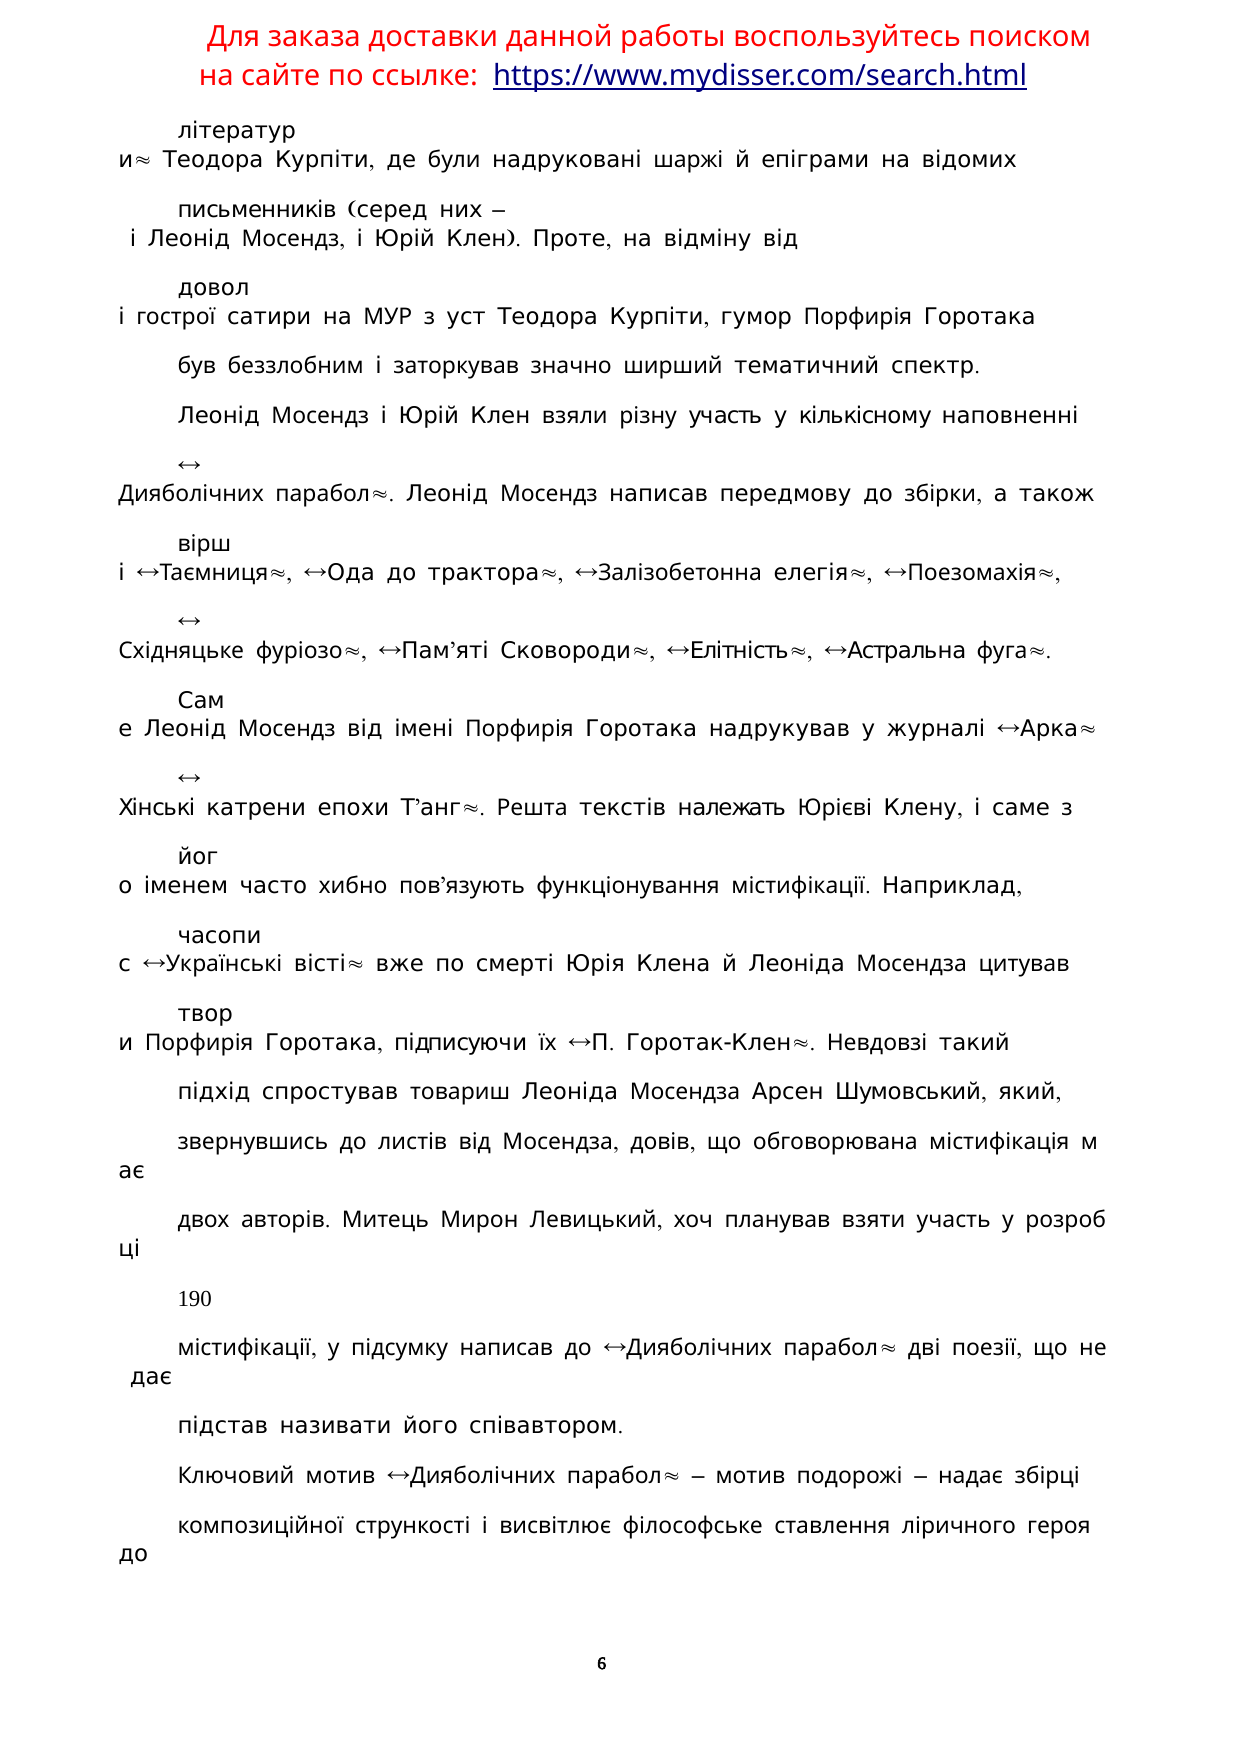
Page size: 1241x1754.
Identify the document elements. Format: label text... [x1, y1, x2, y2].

text літературиТеодораКурпітидебулинадрукованішаржійепіграминавідомих [118, 115, 1107, 172]
text письменниківсередних–іЛеонідМосендзіЮрійКленПротенавідмінувід [118, 193, 1107, 251]
text підхідспростувавтоваришЛеонідаМосендзаАрсенШумовськийякий [118, 1076, 1107, 1104]
text твориПорфиріяГоротакапідписуючиїхПГоротакКленНевдовзітакий [118, 997, 1107, 1055]
text бувбеззлобнимізаторкувавзначноширшийтематичнийспектр [118, 350, 1107, 379]
text СхідняцькефуріозоПам’ятіСковородиЕлітністьАстральнафуга [118, 606, 1107, 663]
text ДияболічнихпараболЛеонідМосендзнаписавпередмовудозбіркиатакож [118, 449, 1107, 507]
text КлючовиймотивДияболічнихпарабол–мотивподорожі–надаєзбірці [118, 1459, 1107, 1488]
text доволігостроїсатиринаМУРзустТеодораКурпітигуморПорфиріяГоротака [118, 272, 1107, 329]
text підставназиватийогоспівавтором [118, 1410, 1107, 1439]
text містифікаціїупідсумкунаписавдоДияболічнихпараболдвіпоезіїщонедає [118, 1332, 1107, 1389]
text звернувшисьдолистіввідМосендзадовівщообговорюванамістифікаціямає [118, 1125, 1107, 1183]
text двохавторівМитецьМиронЛевицькийхочплануваввзятиучастьурозробці [118, 1204, 1107, 1261]
text ЛеонідМосендзіЮрійКленвзялирізнуучастьукількісномунаповненні [118, 399, 1107, 428]
text  [118, 1282, 1107, 1311]
text йогоіменемчастохибнопов’язуютьфункціонуваннямістифікаціїНаприклад [118, 841, 1107, 898]
text часописУкраїнськівістівжепосмертіЮріяКленайЛеонідаМосендзацитував [118, 919, 1107, 977]
text ХінськікатрениепохиТ’ангРештатекстівналежатьЮрієвіКленуісамез [118, 762, 1107, 820]
text віршіТаємницяОдадотрактораЗалізобетоннаелегіяПоезомахія [118, 527, 1107, 585]
text композиційноїстрункостіівисвітлюєфілософськеставленняліричногогероядо [118, 1509, 1107, 1567]
text СамеЛеонідМосендзвідіменіПорфиріяГоротаканадрукувавужурналіАрка [118, 684, 1107, 742]
